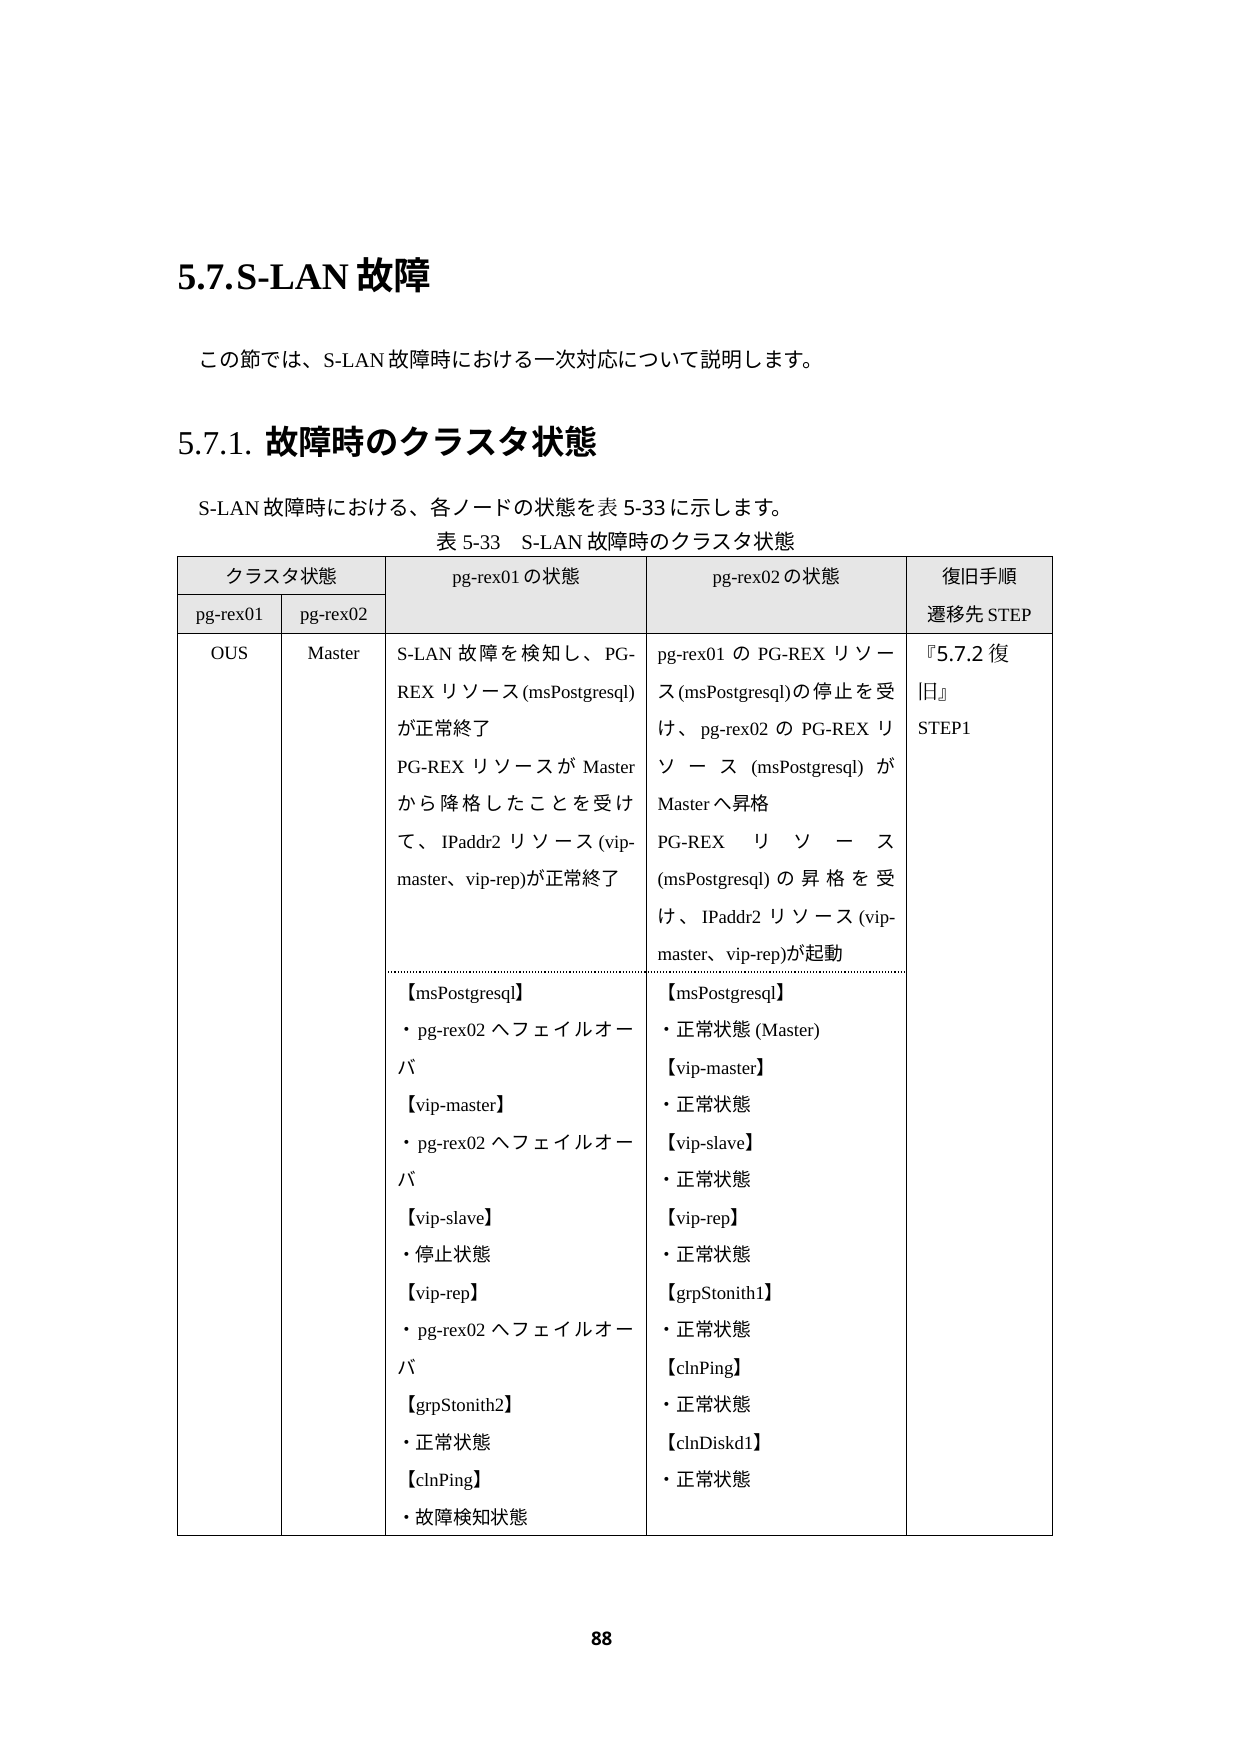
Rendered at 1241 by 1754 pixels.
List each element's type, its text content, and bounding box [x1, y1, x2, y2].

table_cell pg-rex02 [282, 595, 385, 633]
table_cell pg-rex01 [178, 595, 281, 633]
table_header pg-rex01の状態 [386, 557, 646, 633]
table_cell Master [282, 634, 385, 1535]
table_cell 『5.7.2 復旧』 STEP1 [907, 634, 1052, 1535]
text S-LAN故障時における、各ノードの状態を表 5-10に示します。 [177, 488, 1054, 526]
table_cell S-LAN故障を検知し、PG-REXリソース(msPostgresql)が正常終了 PG-REXリソースがMasterから降格したことを受けて、IPaddr2リソース(vip-master、vip-rep)が正常終了 [386, 634, 646, 971]
subtitle 故障時のクラスタ状態 [177, 403, 1063, 478]
table_cell pg-rex01のPG-REXリソース(msPostgresql)の停止を受け、pg-rex02のPG-REXリソース(msPostgresql)がMasterへ昇格 PG-REXリソース(msPostgresql)の昇格を受け、IPaddr2リソース(vip-master、vip-rep)が起動 [647, 634, 906, 971]
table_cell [647, 971, 906, 1535]
table_header クラスタ状態 [178, 557, 385, 594]
text この節では、S-LAN故障時における一次対応について説明します。 [177, 340, 1054, 378]
table_header pg-rex02の状態 [647, 557, 906, 633]
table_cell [386, 971, 646, 1535]
table_header 復旧手順 遷移先STEP [907, 557, 1052, 633]
text 表 5-10 S-LAN故障時のクラスタ状態 [177, 526, 1054, 556]
subtitle S-LAN故障 [177, 236, 1063, 311]
table_cell OUS [178, 634, 281, 1535]
